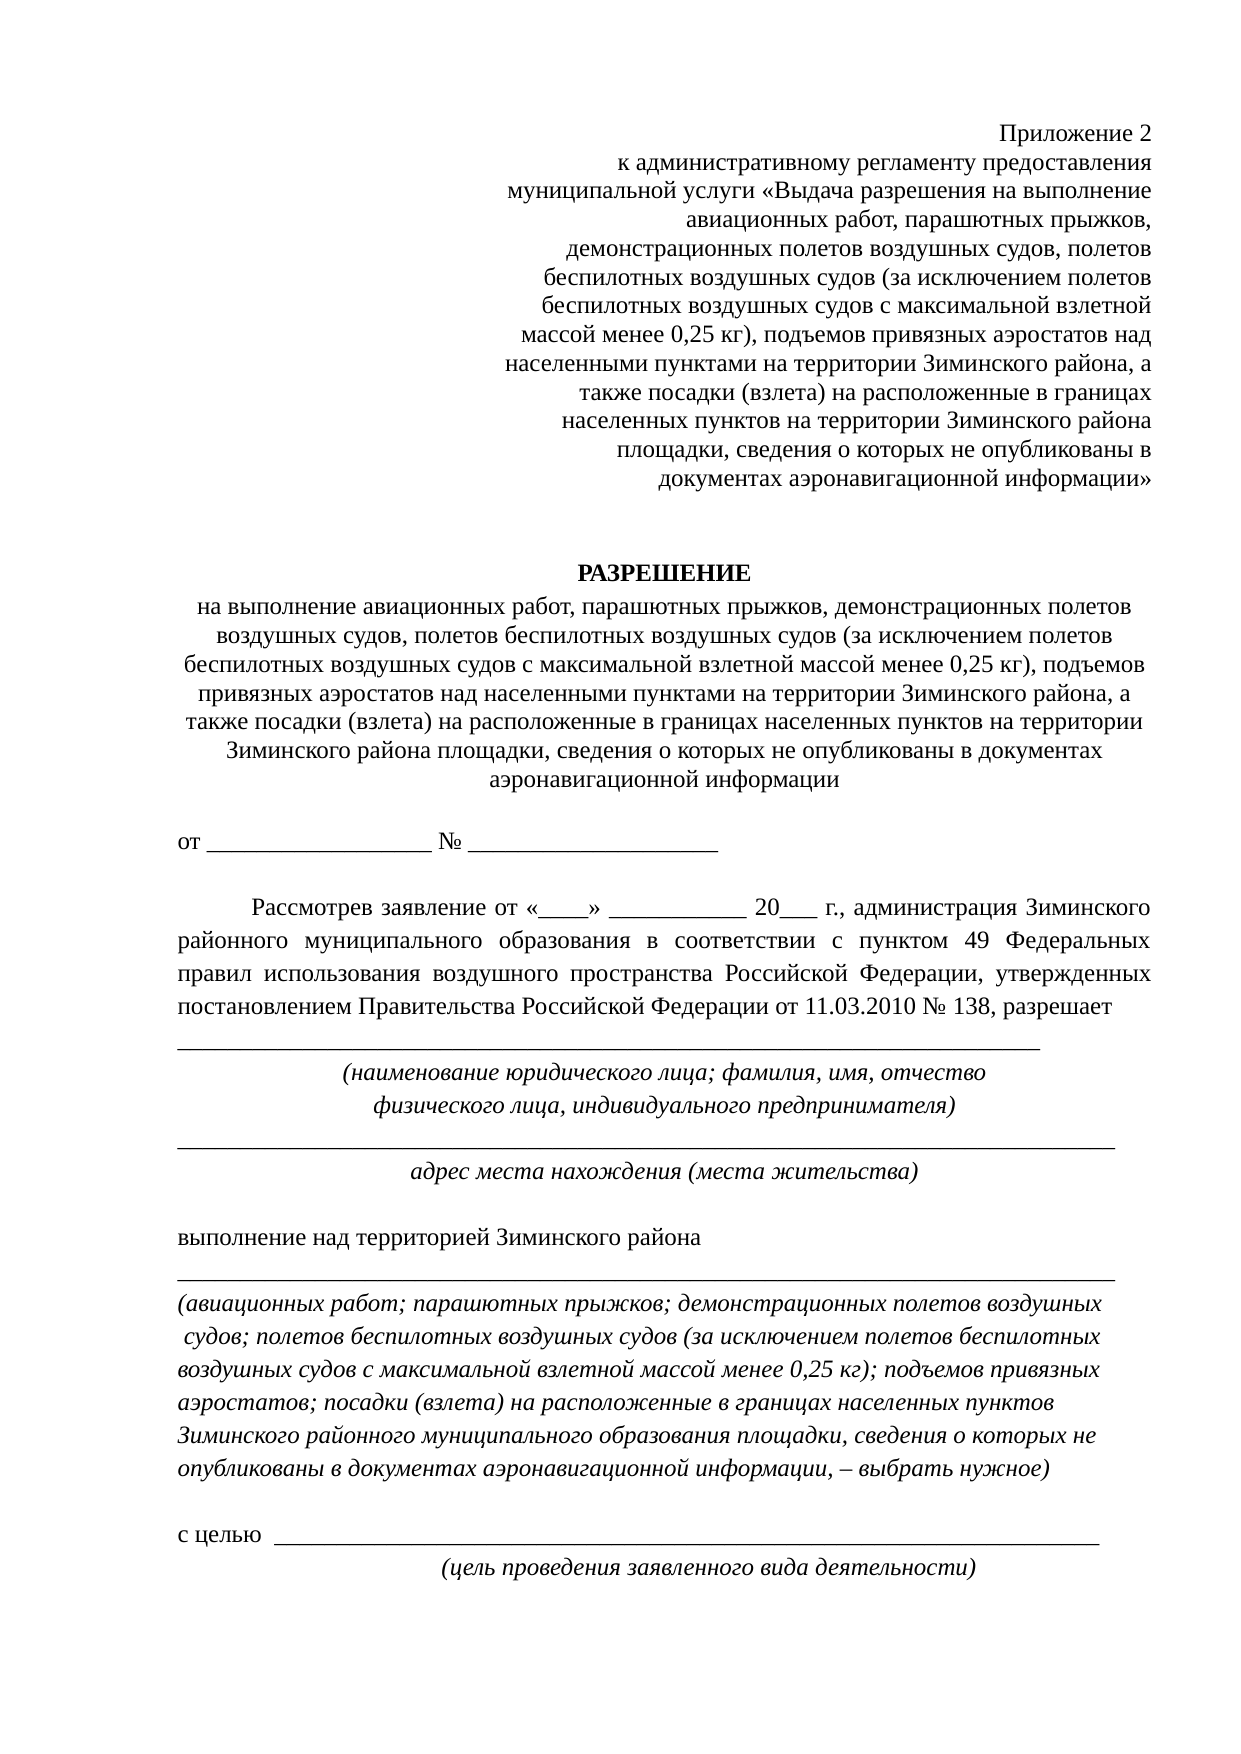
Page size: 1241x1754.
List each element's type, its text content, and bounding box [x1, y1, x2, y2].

text Приложение 2 [502, 118, 1152, 147]
text физического лица, индивидуального предпринимателя) [177, 1090, 1152, 1119]
text от __________________ № ____________________ [177, 826, 1152, 854]
text _____________________________________________________________________ [177, 1024, 1152, 1053]
text выполнение над территорией Зиминского района [177, 1222, 1152, 1251]
text адрес места нахождения (места жительства) [177, 1156, 1152, 1185]
text РАЗРЕШЕНИЕ [177, 558, 1152, 587]
text судов; полетов беспилотных воздушных судов (за исключением полетов беспилотных воздушных судов с максимальной взлетной массой менее 0,25 кг); подъемов привязных аэростатов; посадки (взлета) на расположенные в границах населенных пунктов Зиминского районного муниципального образования площадки, сведения о которых не опубликованы в документах аэронавигационной информации, – выбрать нужное) [177, 1321, 1152, 1482]
text к административному регламенту предоставления муниципальной услуги «Выдача разрешения на выполнение авиационных работ, парашютных прыжков, демонстрационных полетов воздушных судов, полетов беспилотных воздушных судов (за исключением полетов беспилотных воздушных судов с максимальной взлетной массой менее 0,25 кг), подъемов привязных аэростатов над населенными пунктами на территории Зиминского района, а также посадки (взлета) на расположенные в границах населенных пунктов на территории Зиминского района площадки, сведения о которых не опубликованы в документах аэронавигационной информации» [502, 147, 1152, 492]
text с целью __________________________________________________________________ [177, 1519, 1152, 1548]
text (авиационных работ; парашютных прыжков; демонстрационных полетов воздушных [177, 1288, 1152, 1317]
text на выполнение авиационных работ, парашютных прыжков, демонстрационных полетов воздушных судов, полетов беспилотных воздушных судов (за исключением полетов беспилотных воздушных судов с максимальной взлетной массой менее 0,25 кг), подъемов привязных аэростатов над населенными пунктами на территории Зиминского района, а также посадки (взлета) на расположенные в границах населенных пунктов на территории Зиминского района площадки, сведения о которых не опубликованы в документах аэронавигационной информации [177, 591, 1152, 793]
text Рассмотрев заявление от «____» ___________ 20___ г., администрация Зиминского районного муниципального образования в соответствии с пунктом 49 Федеральных правил использования воздушного пространства Российской Федерации, утвержденных постановлением Правительства Российской Федерации от 11.03.2010 № 138, разрешает [177, 892, 1152, 1019]
text ___________________________________________________________________________ [177, 1255, 1152, 1284]
text (наименование юридического лица; фамилия, имя, отчество [177, 1057, 1152, 1086]
text ___________________________________________________________________________ [177, 1123, 1152, 1152]
text (цель проведения заявленного вида деятельности) [266, 1552, 1152, 1581]
